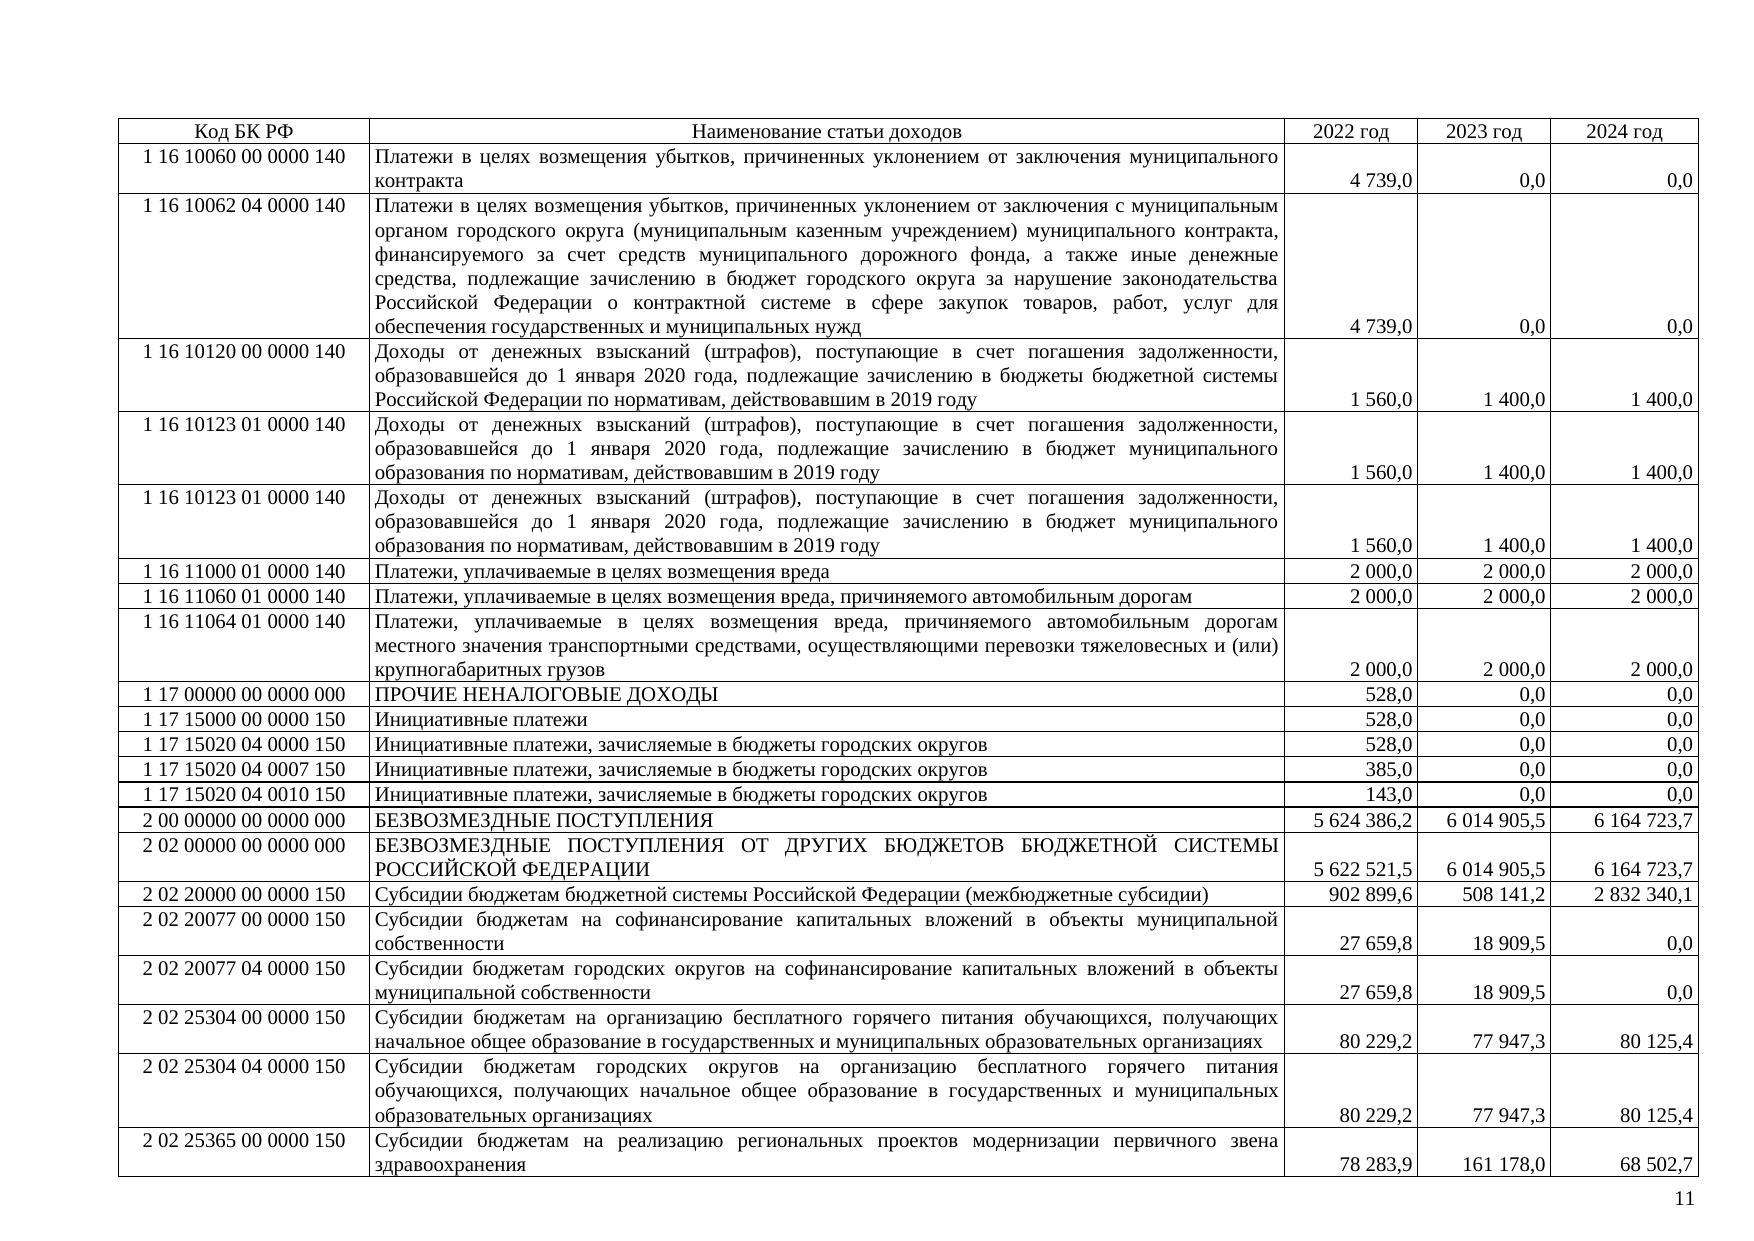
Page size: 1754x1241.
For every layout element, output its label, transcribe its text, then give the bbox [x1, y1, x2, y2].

table_cell 2 000,0 [1551, 559, 1698, 583]
table_cell 1 17 00000 00 0000 000 [119, 682, 369, 706]
table_cell 27 659,8 [1285, 907, 1417, 955]
table_cell 2 000,0 [1285, 559, 1417, 583]
table_cell 0,0 [1418, 757, 1550, 781]
table_cell 528,0 [1285, 707, 1417, 731]
table_cell 2 000,0 [1418, 584, 1550, 608]
table_cell 1 17 15000 00 0000 150 [119, 707, 369, 731]
table_header 2023 год [1418, 119, 1550, 143]
table_cell Субсидии бюджетам городских округов на софинансирование капитальных вложений в объекты муниципальной собственности [370, 956, 1284, 1004]
table_cell 2 02 25365 00 0000 150 [119, 1128, 369, 1176]
table_cell 80 125,4 [1551, 1005, 1698, 1053]
table_cell Субсидии бюджетам городских округов на организацию бесплатного горячего питания обучающихся, получающих начальное общее образование в государственных и муниципальных образовательных организациях [370, 1054, 1284, 1127]
table_cell 6 014 905,5 [1418, 833, 1550, 881]
table_cell 18 909,5 [1418, 956, 1550, 1004]
table_cell 0,0 [1418, 194, 1550, 338]
table_cell 0,0 [1551, 732, 1698, 756]
table_cell 68 502,7 [1551, 1128, 1698, 1176]
table_cell БЕЗВОЗМЕЗДНЫЕ ПОСТУПЛЕНИЯ ОТ ДРУГИХ БЮДЖЕТОВ БЮДЖЕТНОЙ СИСТЕМЫ РОССИЙСКОЙ ФЕДЕРАЦИИ [370, 833, 1284, 881]
table_cell Субсидии бюджетам бюджетной системы Российской Федерации (межбюджетные субсидии) [370, 882, 1284, 906]
table_header 2022 год [1285, 119, 1417, 143]
table_cell 2 000,0 [1418, 609, 1550, 681]
table_cell 528,0 [1285, 682, 1417, 706]
table_cell 77 947,3 [1418, 1005, 1550, 1053]
table_cell 1 17 15020 04 0000 150 [119, 732, 369, 756]
table_cell 2 02 20000 00 0000 150 [119, 882, 369, 906]
table_cell 1 16 10060 00 0000 140 [119, 144, 369, 192]
table_cell Субсидии бюджетам на реализацию региональных проектов модернизации первичного звена здравоохранения [370, 1128, 1284, 1176]
table_cell 0,0 [1551, 194, 1698, 338]
table_cell 0,0 [1551, 956, 1698, 1004]
table_cell 385,0 [1285, 757, 1417, 781]
table_cell 902 899,6 [1285, 882, 1417, 906]
table_cell 6 164 723,7 [1551, 808, 1698, 832]
table_cell 1 560,0 [1285, 412, 1417, 484]
table_cell 78 283,9 [1285, 1128, 1417, 1176]
table_cell 528,0 [1285, 732, 1417, 756]
table_cell 1 16 10062 04 0000 140 [119, 194, 369, 338]
table_cell 1 16 10120 00 0000 140 [119, 339, 369, 411]
table_cell 1 17 15020 04 0007 150 [119, 757, 369, 781]
table_header Код БК РФ [119, 119, 369, 143]
table_cell Платежи в целях возмещения убытков, причиненных уклонением от заключения с муниципальным органом городского округа (муниципальным казенным учреждением) муниципального контракта, финансируемого за счет средств муниципального дорожного фонда, а также иные денежные средства, подлежащие зачислению в бюджет городского округа за нарушение законодательства Российской Федерации о контрактной системе в сфере закупок товаров, работ, услуг для обеспечения государственных и муниципальных нужд [370, 194, 1284, 338]
table_cell 1 400,0 [1551, 485, 1698, 557]
table_cell 2 02 25304 04 0000 150 [119, 1054, 369, 1127]
table_cell 1 400,0 [1418, 412, 1550, 484]
table_header Наименование статьи доходов [370, 119, 1284, 143]
table_cell 2 000,0 [1551, 609, 1698, 681]
table_cell 2 000,0 [1285, 609, 1417, 681]
table_cell 0,0 [1418, 682, 1550, 706]
table_cell 508 141,2 [1418, 882, 1550, 906]
table_cell 80 229,2 [1285, 1005, 1417, 1053]
table_cell Инициативные платежи [370, 707, 1284, 731]
table_cell 1 560,0 [1285, 339, 1417, 411]
table_cell 1 400,0 [1551, 339, 1698, 411]
table_cell 2 000,0 [1418, 559, 1550, 583]
table_cell 2 02 20077 04 0000 150 [119, 956, 369, 1004]
table_cell 143,0 [1285, 783, 1417, 806]
table_cell 0,0 [1551, 757, 1698, 781]
table_cell 1 16 10123 01 0000 140 [119, 485, 369, 557]
table_cell 5 622 521,5 [1285, 833, 1417, 881]
table_cell 5 624 386,2 [1285, 808, 1417, 832]
table_cell 1 16 10123 01 0000 140 [119, 412, 369, 484]
table_cell 1 17 15020 04 0010 150 [119, 783, 369, 806]
table_cell Платежи в целях возмещения убытков, причиненных уклонением от заключения муниципального контракта [370, 144, 1284, 192]
table_cell Платежи, уплачиваемые в целях возмещения вреда, причиняемого автомобильным дорогам [370, 584, 1284, 608]
table_cell 1 16 11000 01 0000 140 [119, 559, 369, 583]
table_cell 0,0 [1418, 707, 1550, 731]
table_cell Доходы от денежных взысканий (штрафов), поступающие в счет погашения задолженности, образовавшейся до 1 января 2020 года, подлежащие зачислению в бюджеты бюджетной системы Российской Федерации по нормативам, действовавшим в 2019 году [370, 339, 1284, 411]
table_cell 2 02 00000 00 0000 000 [119, 833, 369, 881]
table_cell 77 947,3 [1418, 1054, 1550, 1127]
table_cell 2 00 00000 00 0000 000 [119, 808, 369, 832]
table_cell 0,0 [1551, 707, 1698, 731]
table_cell Инициативные платежи, зачисляемые в бюджеты городских округов [370, 732, 1284, 756]
table_cell БЕЗВОЗМЕЗДНЫЕ ПОСТУПЛЕНИЯ [370, 808, 1284, 832]
table_cell Платежи, уплачиваемые в целях возмещения вреда, причиняемого автомобильным дорогам местного значения транспортными средствами, осуществляющими перевозки тяжеловесных и (или) крупногабаритных грузов [370, 609, 1284, 681]
table_cell 1 560,0 [1285, 485, 1417, 557]
table_cell Платежи, уплачиваемые в целях возмещения вреда [370, 559, 1284, 583]
table_cell 4 739,0 [1285, 144, 1417, 192]
table_cell 1 16 11060 01 0000 140 [119, 584, 369, 608]
table_cell 2 000,0 [1285, 584, 1417, 608]
table_cell 80 229,2 [1285, 1054, 1417, 1127]
table_cell Инициативные платежи, зачисляемые в бюджеты городских округов [370, 757, 1284, 781]
table_cell 0,0 [1418, 783, 1550, 806]
table_cell 0,0 [1551, 907, 1698, 955]
table_cell 0,0 [1551, 783, 1698, 806]
table_header 2024 год [1551, 119, 1698, 143]
table_cell 6 014 905,5 [1418, 808, 1550, 832]
table_cell 1 16 11064 01 0000 140 [119, 609, 369, 681]
table_cell 161 178,0 [1418, 1128, 1550, 1176]
table_cell Инициативные платежи, зачисляемые в бюджеты городских округов [370, 783, 1284, 806]
table_cell 0,0 [1551, 682, 1698, 706]
table_cell 4 739,0 [1285, 194, 1417, 338]
table_cell 2 02 20077 00 0000 150 [119, 907, 369, 955]
table_cell Субсидии бюджетам на софинансирование капитальных вложений в объекты муниципальной собственности [370, 907, 1284, 955]
table_cell 2 000,0 [1551, 584, 1698, 608]
table_cell 1 400,0 [1418, 339, 1550, 411]
table_cell 18 909,5 [1418, 907, 1550, 955]
table_cell 0,0 [1418, 732, 1550, 756]
table_cell 1 400,0 [1551, 412, 1698, 484]
table_cell 1 400,0 [1418, 485, 1550, 557]
table_cell 2 832 340,1 [1551, 882, 1698, 906]
table_cell 6 164 723,7 [1551, 833, 1698, 881]
table_cell ПРОЧИЕ НЕНАЛОГОВЫЕ ДОХОДЫ [370, 682, 1284, 706]
table_cell 0,0 [1551, 144, 1698, 192]
table_cell 2 02 25304 00 0000 150 [119, 1005, 369, 1053]
table_cell 27 659,8 [1285, 956, 1417, 1004]
table_cell Доходы от денежных взысканий (штрафов), поступающие в счет погашения задолженности, образовавшейся до 1 января 2020 года, подлежащие зачислению в бюджет муниципального образования по нормативам, действовавшим в 2019 году [370, 485, 1284, 557]
table_cell 80 125,4 [1551, 1054, 1698, 1127]
table_cell Доходы от денежных взысканий (штрафов), поступающие в счет погашения задолженности, образовавшейся до 1 января 2020 года, подлежащие зачислению в бюджет муниципального образования по нормативам, действовавшим в 2019 году [370, 412, 1284, 484]
table_cell Субсидии бюджетам на организацию бесплатного горячего питания обучающихся, получающих начальное общее образование в государственных и муниципальных образовательных организациях [370, 1005, 1284, 1053]
table_cell 0,0 [1418, 144, 1550, 192]
